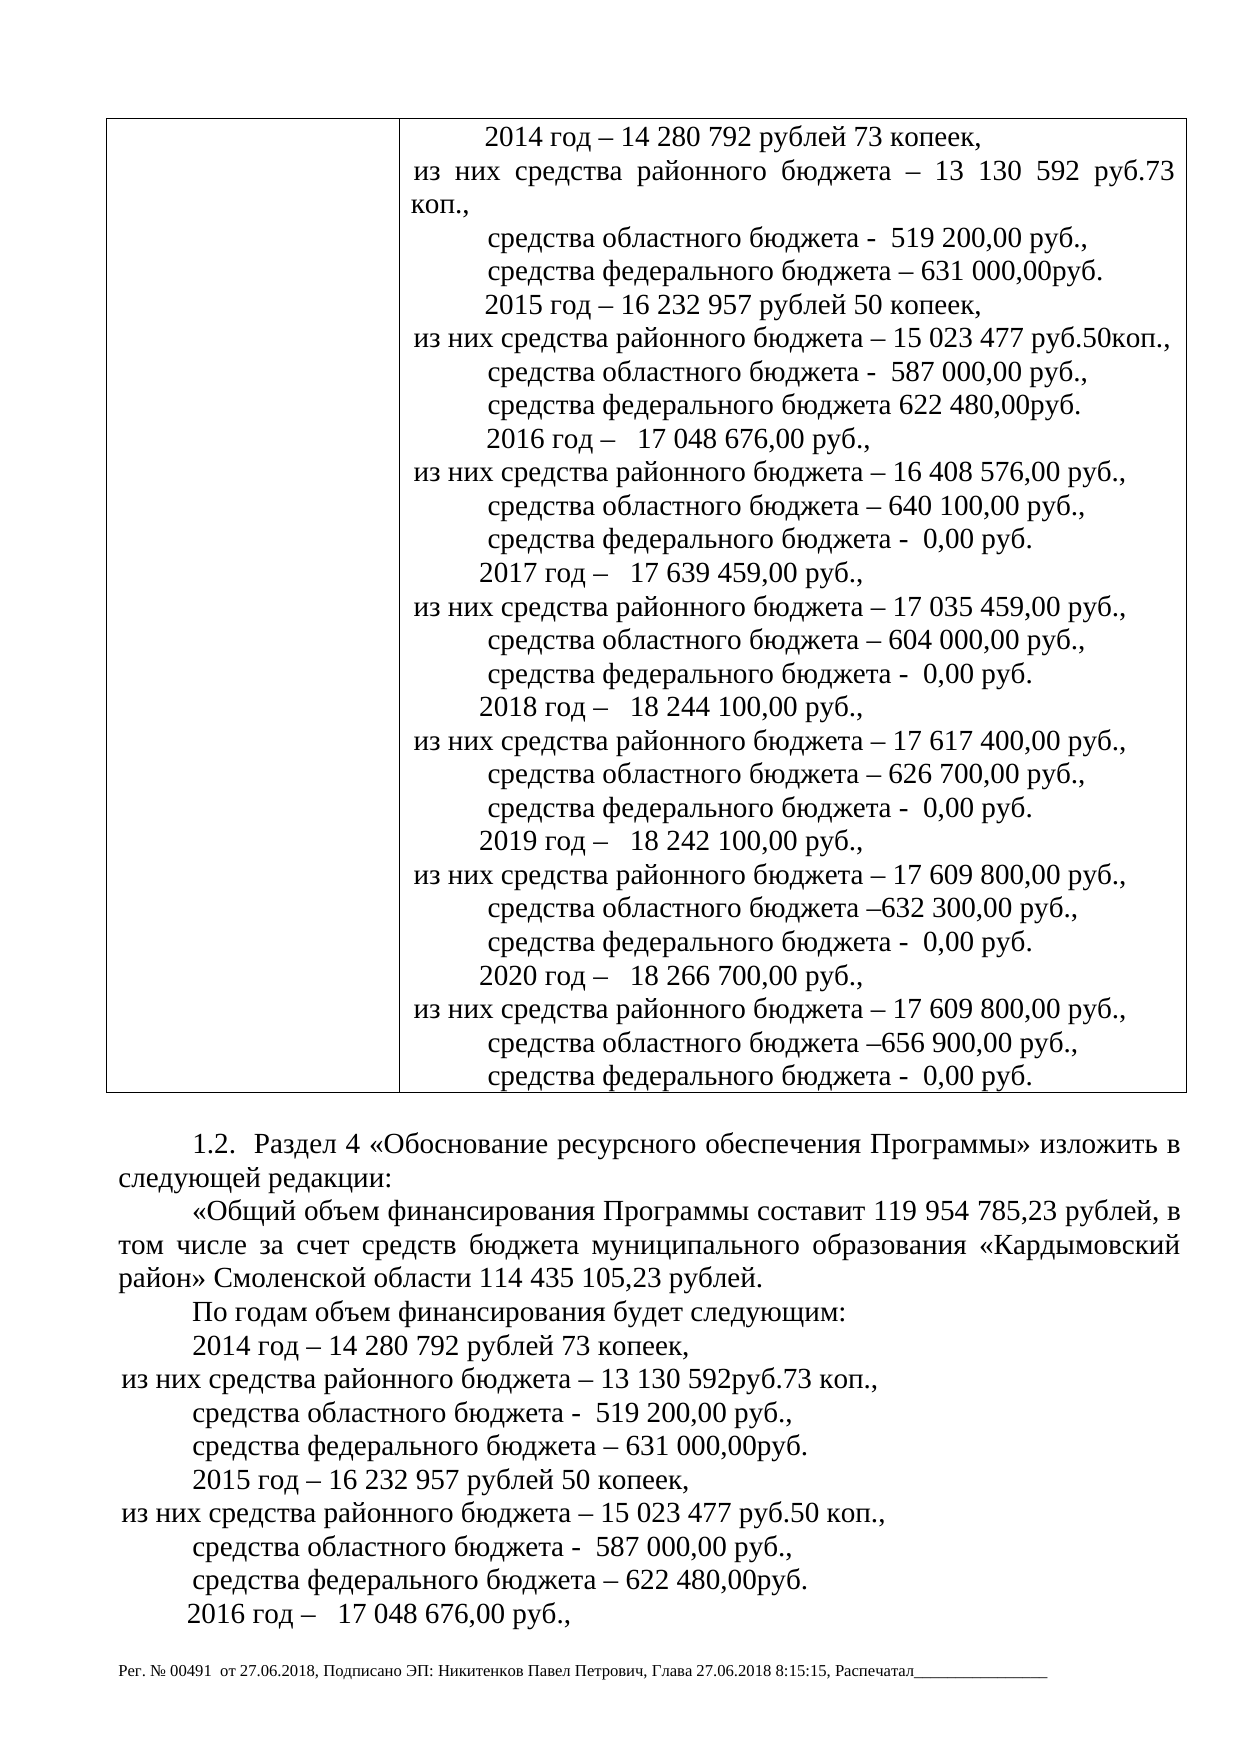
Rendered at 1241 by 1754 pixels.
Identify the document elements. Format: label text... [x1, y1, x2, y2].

text 1.2. Раздел 4 «Обоснование ресурсного обеспечения Программы» изложить в следующей редакции: [118, 1126, 1181, 1193]
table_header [107, 119, 399, 1092]
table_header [400, 119, 1186, 1092]
text 2016 год – 17 048 676,00 руб., [118, 1596, 1181, 1629]
text По годам объем финансирования будет следующим: [118, 1294, 1181, 1328]
text средства федерального бюджета – 622 480,00руб. [118, 1562, 1181, 1596]
text 2014 год – 14 280 792 рублей 73 копеек, [118, 1328, 1181, 1361]
text «Общий объем финансирования Программы составит 119 954 785,23 рублей, в том числе за счет средств бюджета муниципального образования «Кардымовский район» Смоленской области 114 435 105,23 рублей. [118, 1193, 1181, 1294]
text из них средства районного бюджета – 15 023 477 руб.50 коп., [118, 1495, 1181, 1529]
text из них средства районного бюджета – 13 130 592руб.73 коп., [118, 1361, 1181, 1395]
text средства областного бюджета - 519 200,00 руб., [118, 1395, 1181, 1428]
text средства федерального бюджета – 631 000,00руб. [118, 1428, 1181, 1462]
text 2015 год – 16 232 957 рублей 50 копеек, [118, 1462, 1181, 1495]
text средства областного бюджета - 587 000,00 руб., [118, 1529, 1181, 1562]
